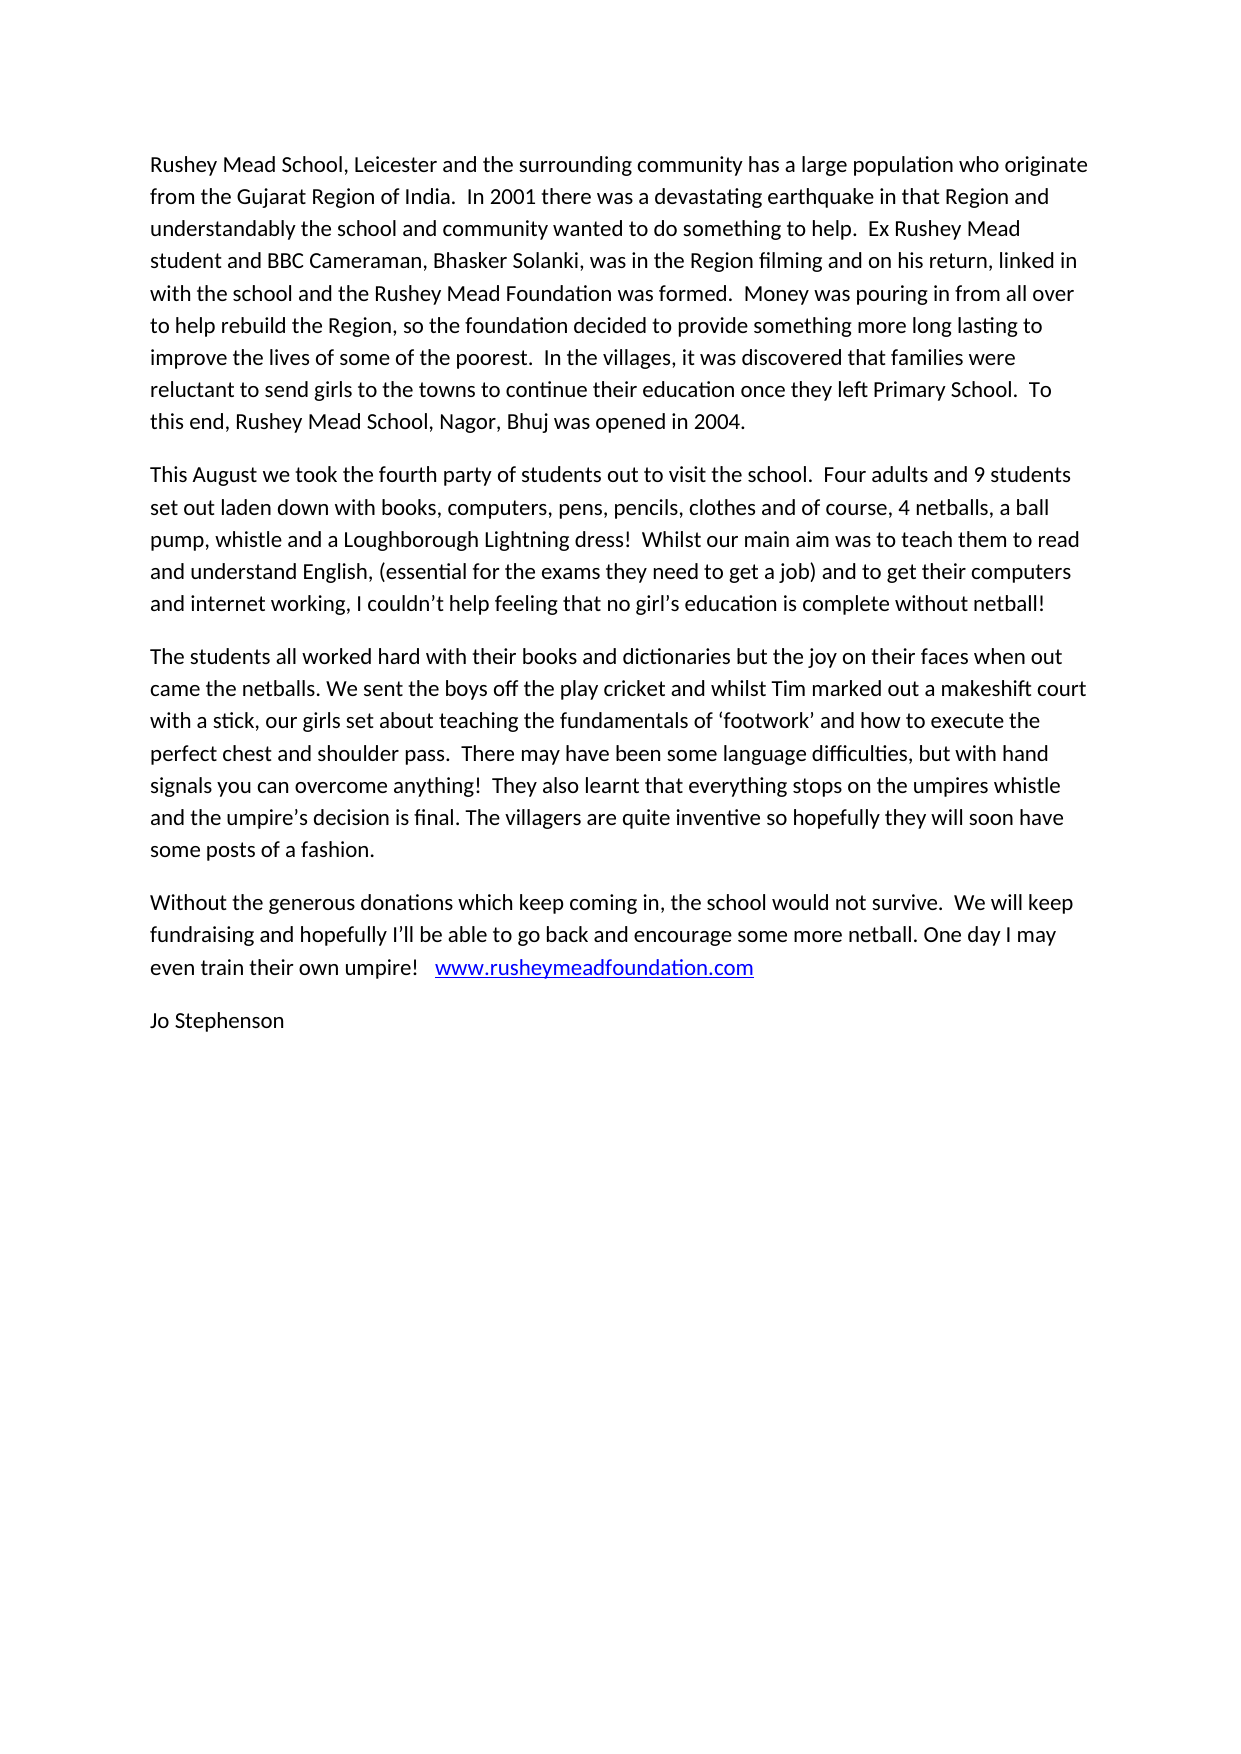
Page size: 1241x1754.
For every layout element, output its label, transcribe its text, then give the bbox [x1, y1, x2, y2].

text Without the generous donations which keep coming in, the school would not survive. We will keep fundraising and hopefully I’ll be able to go back and encourage some more netball. One day I may even train their own umpire! www.rusheymeadfoundation.com [150, 888, 1090, 981]
text Jo Stephenson [150, 1006, 1090, 1034]
text Rushey Mead School, Leicester and the surrounding community has a large population who originate from the Gujarat Region of India. In 2001 there was a devastating earthquake in that Region and understandably the school and community wanted to do something to help. Ex Rushey Mead student and BBC Cameraman, Bhasker Solanki, was in the Region filming and on his return, linked in with the school and the Rushey Mead Foundation was formed. Money was pouring in from all over to help rebuild the Region, so the foundation decided to provide something more long lasting to improve the lives of some of the poorest. In the villages, it was discovered that families were reluctant to send girls to the towns to continue their education once they left Primary School. To this end, Rushey Mead School, Nagor, Bhuj was opened in 2004. [150, 150, 1090, 436]
text This August we took the fourth party of students out to visit the school. Four adults and 9 students set out laden down with books, computers, pens, pencils, clothes and of course, 4 netballs, a ball pump, whistle and a Loughborough Lightning dress! Whilst our main aim was to teach them to read and understand English, (essential for the exams they need to get a job) and to get their computers and internet working, I couldn’t help feeling that no girl’s education is complete without netball! [150, 461, 1090, 617]
text The students all worked hard with their books and dictionaries but the joy on their faces when out came the netballs. We sent the boys off the play cricket and whilst Tim marked out a makeshift court with a stick, our girls set about teaching the fundamentals of ‘footwork’ and how to execute the perfect chest and shoulder pass. There may have been some language difficulties, but with hand signals you can overcome anything! They also learnt that everything stops on the umpires whistle and the umpire’s decision is final. The villagers are quite inventive so hopefully they will soon have some posts of a fashion. [150, 642, 1090, 863]
